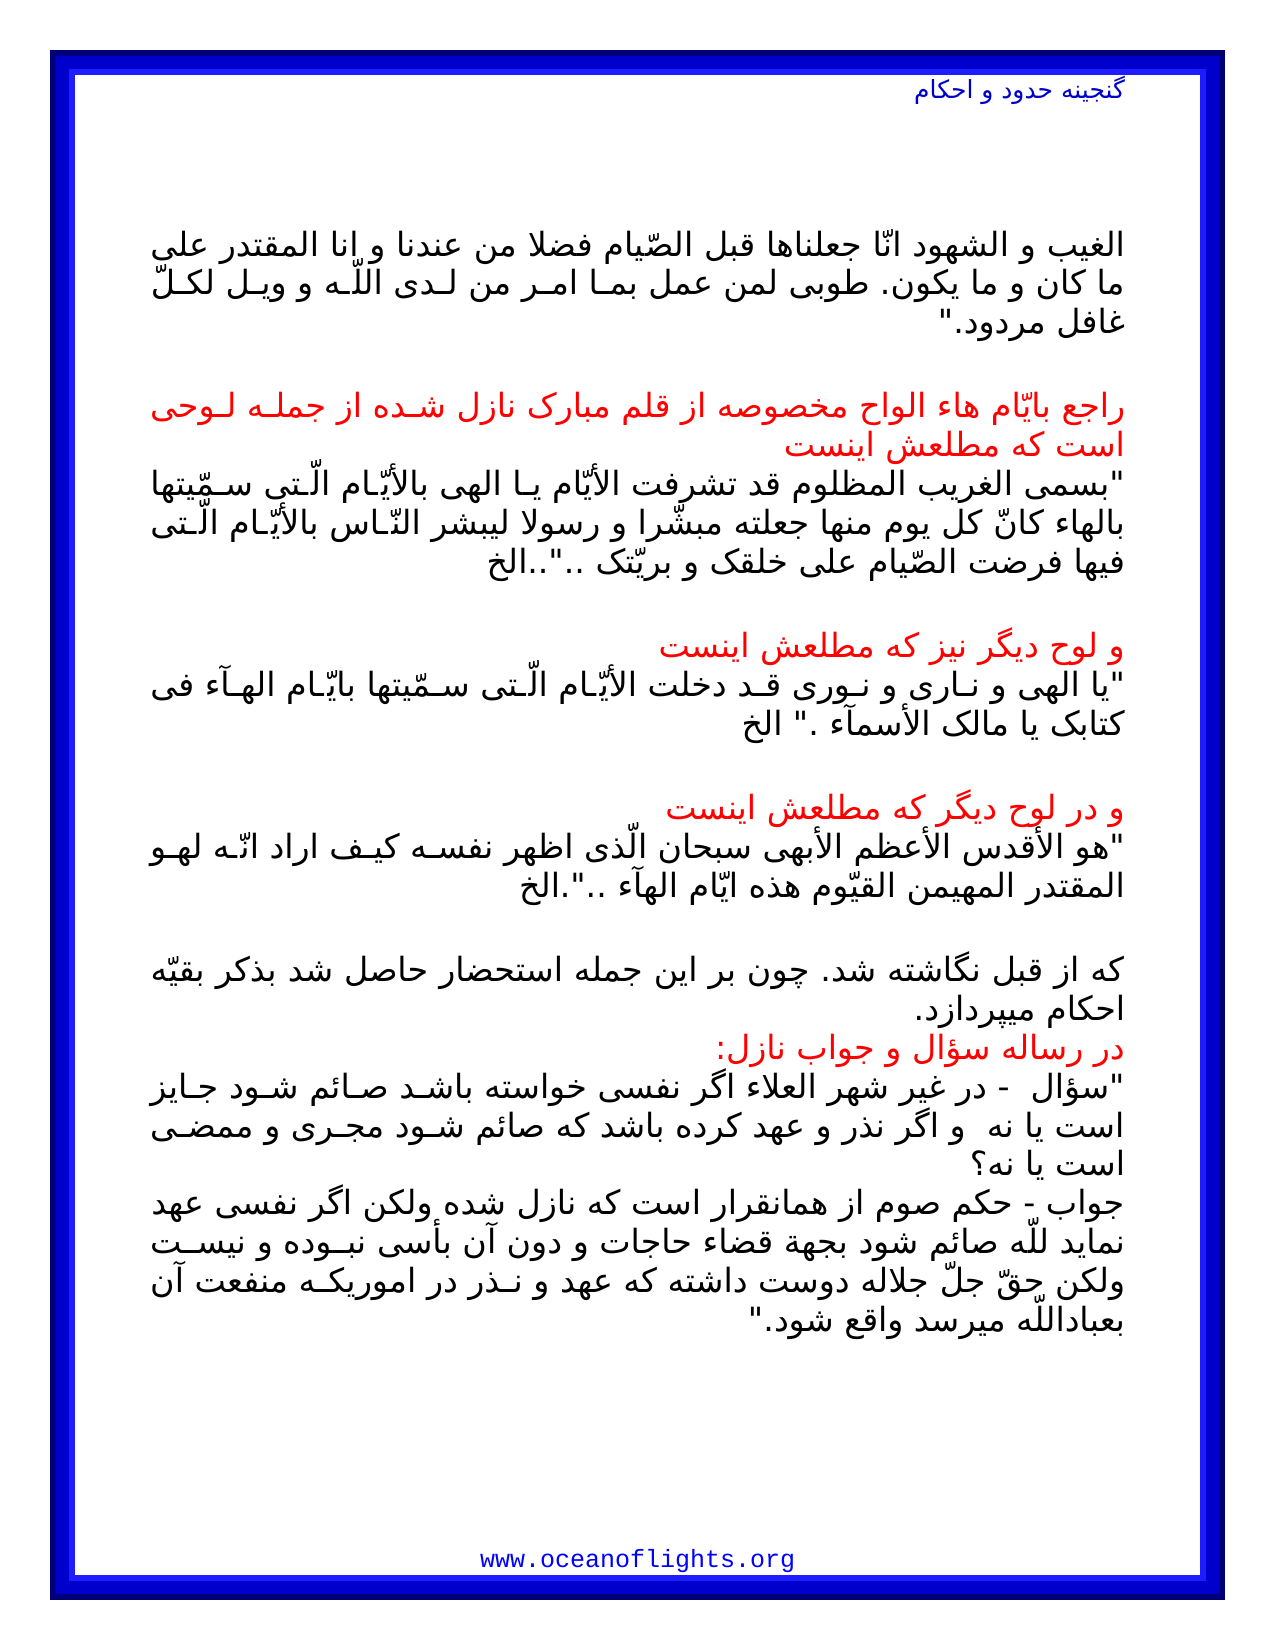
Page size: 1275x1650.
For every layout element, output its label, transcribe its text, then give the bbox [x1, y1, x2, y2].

text "سؤال - در غير شهر العلاء اگر نفسی خواسته باشد صائم شود جايز است يا نه و اگر نذر و عهد کرده باشد که صائم شود مجری و ممضی است يا نه؟ [150, 1067, 1125, 1184]
text "هو الأقدس الأعظم الأبهی هذه ايّام البهآء و امرنا الکلّ ان ينفقوا فيها علی انفسهم و علی الّذين توجّهوا الی هذا المقام المرفوع ان اذکروا اللّه فيها ثمّ اعرفوا قدرها لانّها تحکی عن هذا الأسم الّذی به سخّر اللّه الغيب و الشهود انّا جعلناها قبل الصّيام فضلا من عندنا و انا المقتدر علی ما کان و ما يکون. طوبی لمن عمل بما امر من لدی اللّه و ويل لکلّ غافل مردود." [150, 225, 1125, 342]
text "هو الأقدس الأعظم الأبهی سبحان الّذی اظهر نفسه کيف اراد انّه لهو المقتدر المهيمن القيّوم هذه ايّام الهآء ..".الخ [150, 827, 1125, 905]
text "بسمی الغريب المظلوم قد تشرفت الأيّام يا الهی بالأيّام الّتی سمّيتها بالهاء کانّ کل يوم منها جعلته مبشّرا و رسولا ليبشر النّاس بالأيّام الّتی فيها فرضت الصّيام علی خلقک و بريّتک .."..الخ [150, 465, 1125, 581]
text و در لوح ديگر که مطلعش اينست [150, 789, 1125, 827]
text جواب - حکم صوم از همانقرار است که نازل شده ولکن اگر نفسی عهد نمايد للّه صائم شود بجهة قضاء حاجات و دون آن بأسی نبوده و نيست ولکن حقّ جلّ جلاله دوست داشته که عهد و نذر در اموريکه منفعت آن بعباداللّه ميرسد واقع شود." [150, 1184, 1125, 1339]
text راجع بايّام هاء الواح مخصوصه از قلم مبارک نازل شده از جمله لوحی است که مطلعش اينست [150, 387, 1125, 465]
text "يا الهی و ناری و نوری قد دخلت الأيّام الّتی سمّيتها بايّام الهآء فی کتابک يا مالک الأسمآء ." الخ [150, 666, 1125, 743]
text و لوح ديگر نيز که مطلعش اينست [150, 627, 1125, 666]
text در رساله سؤال و جواب نازل: [150, 1028, 1125, 1067]
text که از قبل نگاشته شد. چون بر اين جمله استحضار حاصل شد بذکر بقيّه احکام ميپردازد. [150, 951, 1125, 1028]
